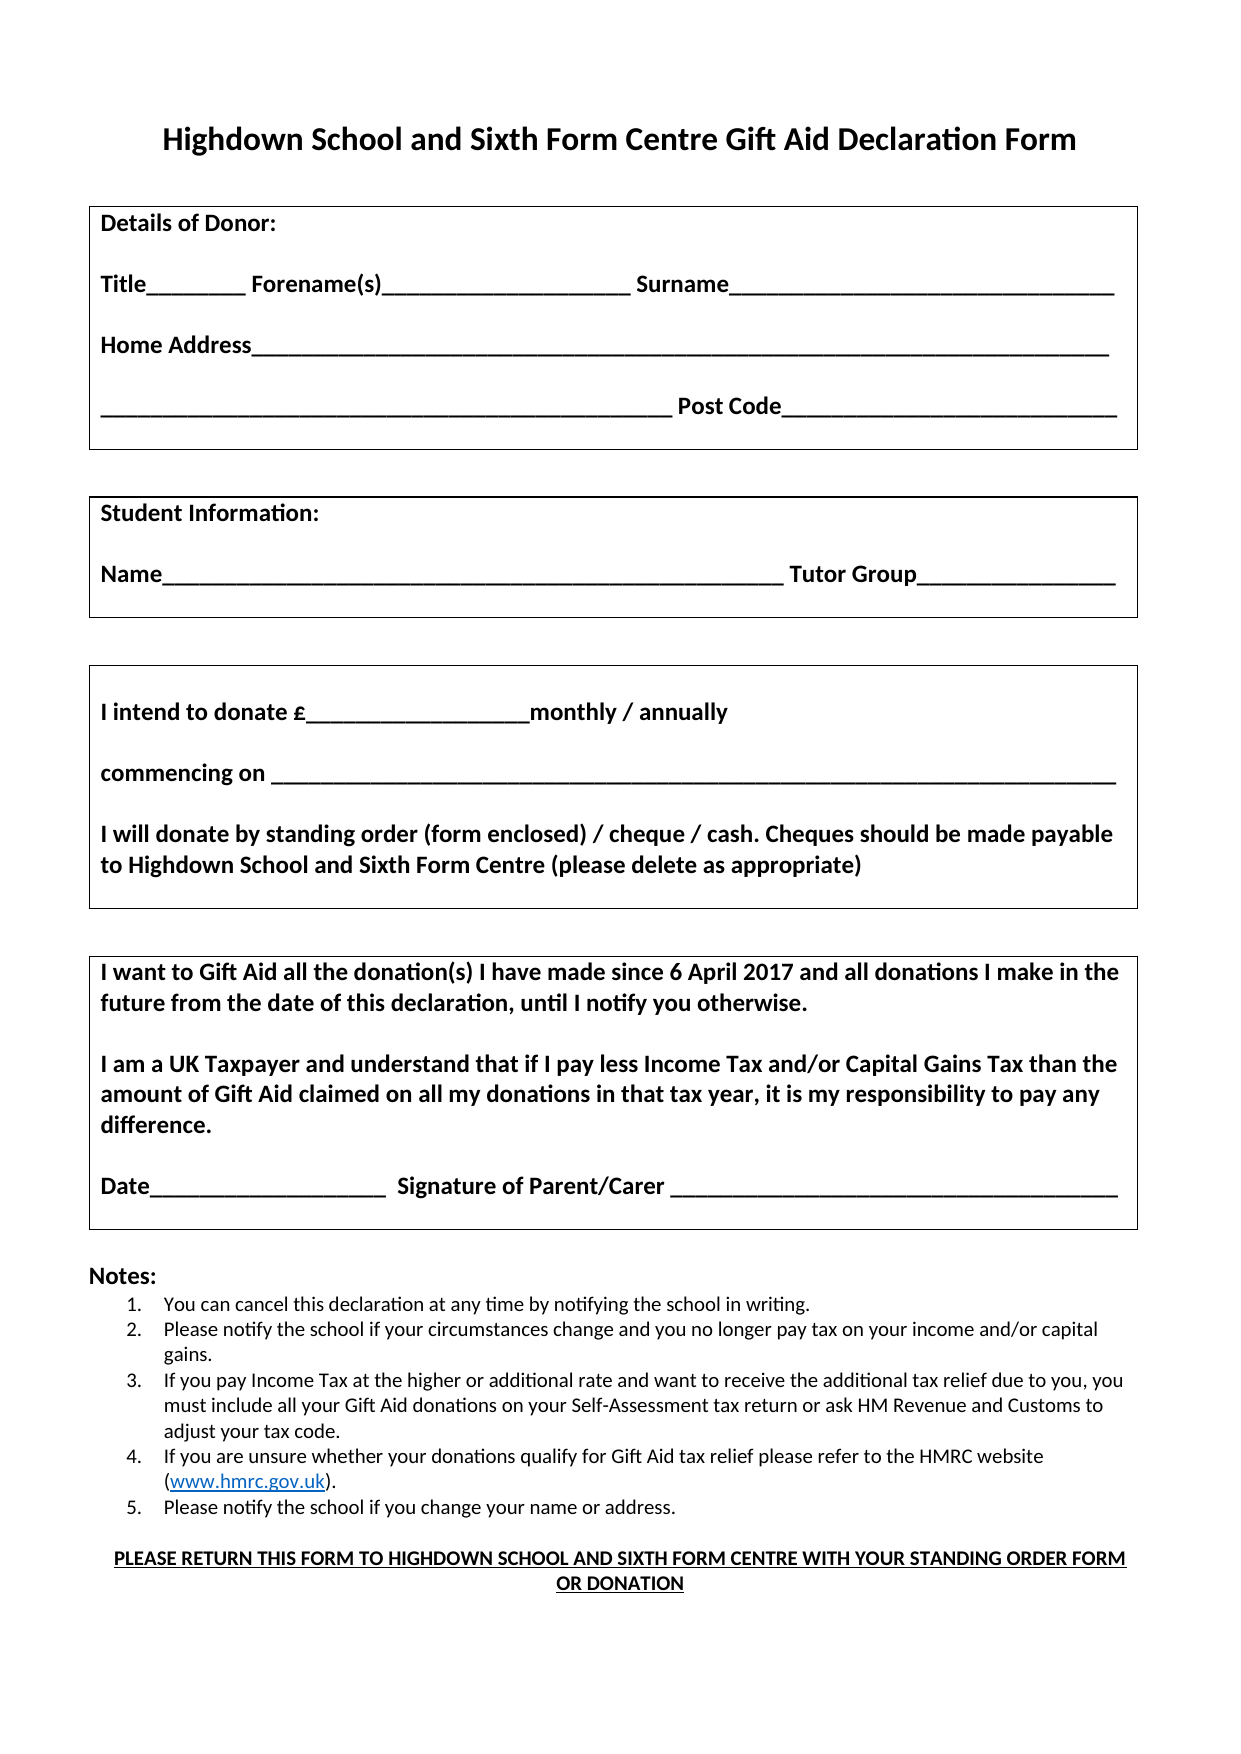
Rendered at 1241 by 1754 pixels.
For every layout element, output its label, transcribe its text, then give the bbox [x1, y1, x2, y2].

table_header Student Information: Name__________________________________________________ Tutor Group________________ [90, 498, 1137, 617]
table_header I want to Gift Aid all the donation(s) I have made since 6 April 2017 and all donations I make in the future from the date of this declaration, until I notify you otherwise. I am a UK Taxpayer and understand that if I pay less Income Tax and/or Capital Gains Tax than the amount of Gift Aid claimed on all my donations in that tax year, it is my responsibility to pay any difference. Date___________________ Signature of Parent/Carer ____________________________________ [90, 957, 1137, 1229]
text OR DONATION [89, 1570, 1152, 1596]
text Notes: [89, 1260, 1152, 1291]
list If you pay Income Tax at the higher or additional rate and want to receive the additional tax relief due to you, you must include all your Gift Aid donations on your Self-Assessment tax return or ask HM Revenue and Customs to adjust your tax code. [126, 1367, 1152, 1443]
text Highdown School and Sixth Form Centre Gift Aid Declaration Form [89, 118, 1152, 159]
table_header I intend to donate £__________________monthly / annually commencing on ____________________________________________________________________ I will donate by standing order (form enclosed) / cheque / cash. Cheques should be made payable to Highdown School and Sixth Form Centre (please delete as appropriate) [90, 666, 1137, 908]
list You can cancel this declaration at any time by notifying the school in writing. [126, 1291, 1152, 1316]
list If you are unsure whether your donations qualify for Gift Aid tax relief please refer to the HMRC website (www.hmrc.gov.uk). [126, 1443, 1152, 1494]
list Please notify the school if you change your name or address. [126, 1494, 1152, 1519]
text PLEASE RETURN THIS FORM TO HIGHDOWN SCHOOL AND SIXTH FORM CENTRE WITH YOUR STANDING ORDER FORM [89, 1545, 1152, 1570]
list Please notify the school if your circumstances change and you no longer pay tax on your income and/or capital gains. [126, 1316, 1152, 1367]
table_header Details of Donor: Title________ Forename(s)____________________ Surname_______________________________ Home Address_____________________________________________________________________ ______________________________________________ Post Code___________________________ [90, 207, 1137, 448]
